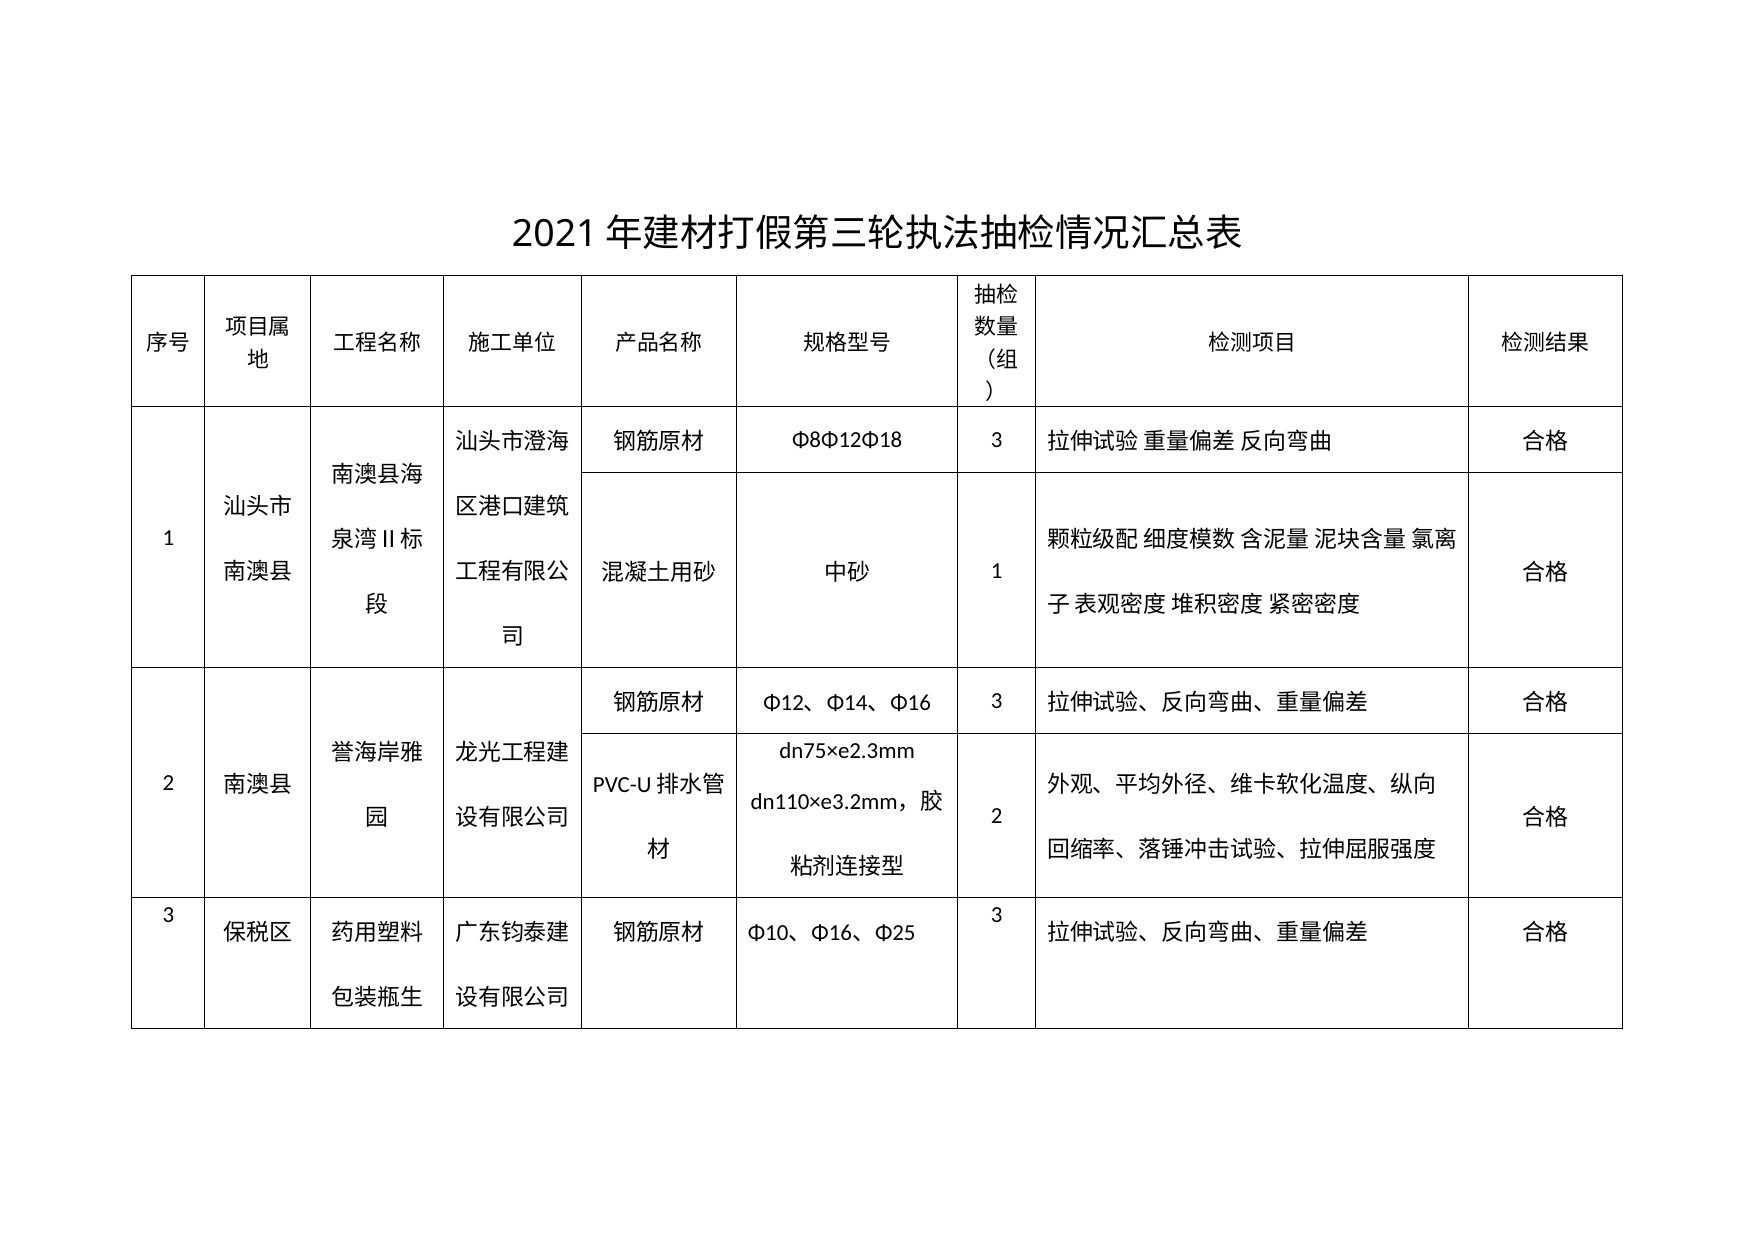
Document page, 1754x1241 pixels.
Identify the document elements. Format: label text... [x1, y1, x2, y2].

table_cell Φ12、Φ14、Φ16 [737, 668, 957, 733]
table_header 施工单位 [444, 276, 581, 406]
table_cell 3 [132, 898, 204, 1028]
table_cell 广东钧泰建设有限公司 [444, 898, 581, 1028]
table_cell 颗粒级配 细度模数 含泥量 泥块含量 氯离子 表观密度 堆积密度 紧密密度 [1036, 473, 1468, 667]
table_header 工程名称 [311, 276, 443, 406]
table_cell 拉伸试验 重量偏差 反向弯曲 [1036, 407, 1468, 472]
table_cell Φ10、Φ16、Φ25 [737, 898, 957, 1028]
text 2021年建材打假第三轮执法抽检情况汇总表 [150, 198, 1604, 263]
table_cell 外观、平均外径、维卡软化温度、纵向回缩率、落锤冲击试验、拉伸屈服强度 [1036, 734, 1468, 897]
table_cell 2 [958, 734, 1035, 897]
table_cell 汕头市南澳县 [205, 407, 310, 667]
table_cell dn75×e2.3mm dn110×e3.2mm，胶粘剂连接型 [737, 734, 957, 897]
table_cell 钢筋原材 [582, 407, 736, 472]
table_cell 龙光工程建设有限公司 [444, 668, 581, 897]
table_cell 南澳县海泉湾Ⅱ标段 [311, 407, 443, 667]
table_header 检测结果 [1469, 276, 1622, 406]
table_cell 3 [958, 407, 1035, 472]
table_header 规格型号 [737, 276, 957, 406]
table_cell 拉伸试验、反向弯曲、重量偏差 [1036, 898, 1468, 1028]
table_cell 拉伸试验、反向弯曲、重量偏差 [1036, 668, 1468, 733]
table_cell 药用塑料包装瓶生产项目 [311, 898, 443, 1028]
table_cell PVC-U排水管材 [582, 734, 736, 897]
table_cell Φ8Φ12Φ18 [737, 407, 957, 472]
table_cell 2 [132, 668, 204, 897]
table_cell 合格 [1469, 473, 1622, 667]
table_cell 合格 [1469, 407, 1622, 472]
table_cell 中砂 [737, 473, 957, 667]
table_cell 1 [958, 473, 1035, 667]
table_cell 3 [958, 898, 1035, 1028]
table_cell 合格 [1469, 898, 1622, 1028]
table_header 项目属地 [205, 276, 310, 406]
table_cell 南澳县 [205, 668, 310, 897]
table_cell 誉海岸雅园 [311, 668, 443, 897]
table_header 抽检数量（组） [958, 276, 1035, 406]
table_header 序号 [132, 276, 204, 406]
table_cell 钢筋原材 [582, 898, 736, 1028]
table_cell 1 [132, 407, 204, 667]
table_cell 3 [958, 668, 1035, 733]
table_cell 合格 [1469, 668, 1622, 733]
table_cell 合格 [1469, 734, 1622, 897]
table_cell 钢筋原材 [582, 668, 736, 733]
table_cell 汕头市澄海区港口建筑工程有限公司 [444, 407, 581, 667]
table_header 产品名称 [582, 276, 736, 406]
table_cell 保税区 [205, 898, 310, 1028]
table_header 检测项目 [1036, 276, 1468, 406]
table_cell 混凝土用砂 [582, 473, 736, 667]
